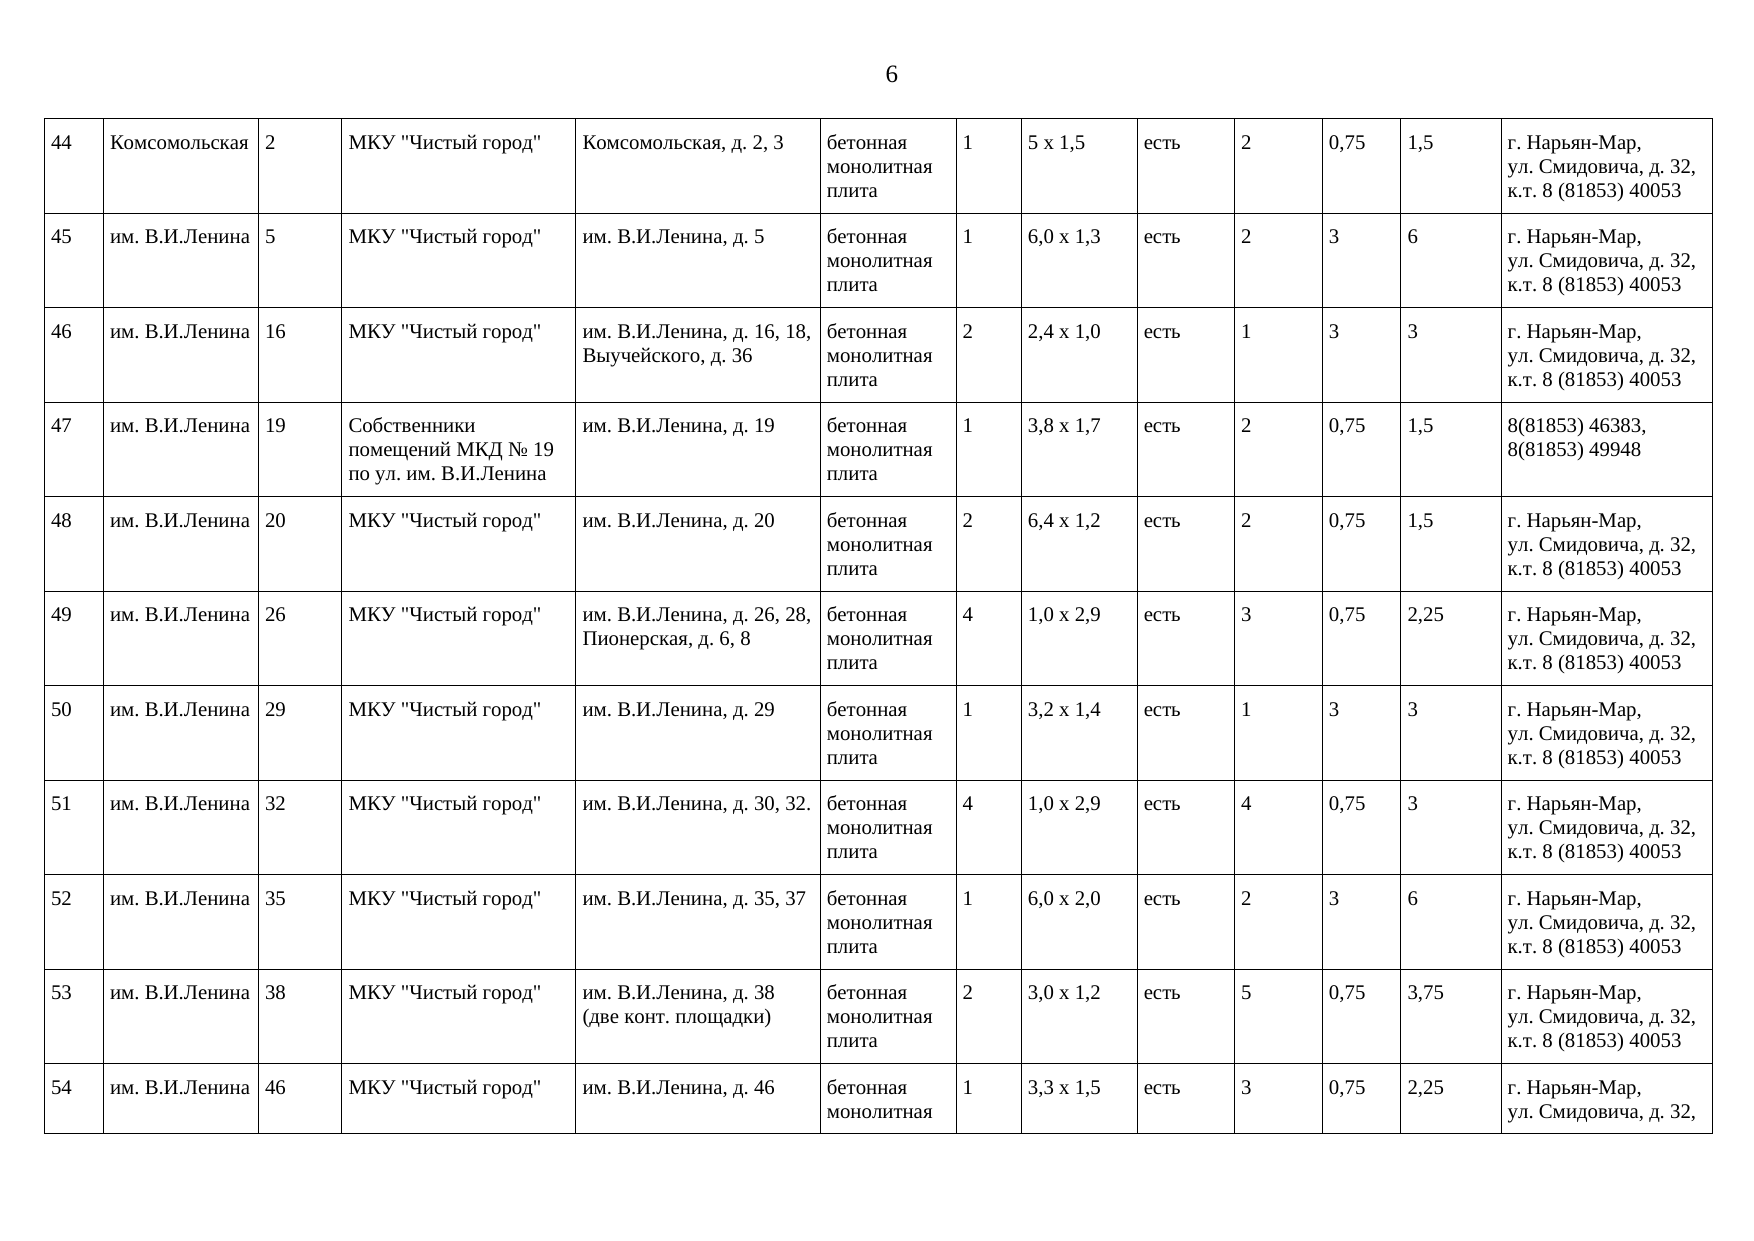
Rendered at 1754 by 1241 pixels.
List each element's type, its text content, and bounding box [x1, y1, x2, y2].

table_cell МКУ "Чистый город" [342, 686, 575, 779]
table_cell 35 [259, 875, 341, 968]
table_cell бетонная монолитная плита [821, 592, 956, 685]
table_cell Комсомольская, д. 2, 3 [576, 119, 820, 213]
table_cell 5 [259, 214, 341, 307]
table_cell им. В.И.Ленина [104, 781, 258, 874]
table_cell 3 [1235, 592, 1322, 685]
table_cell 1 [957, 875, 1021, 968]
table_cell 16 [259, 308, 341, 402]
table_cell 47 [45, 403, 103, 496]
table_cell Комсомольская [104, 119, 258, 213]
table_cell 2 [957, 970, 1021, 1063]
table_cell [1502, 1064, 1712, 1133]
table_cell 4 [1235, 781, 1322, 874]
table_cell 38 [259, 970, 341, 1063]
table_cell 0,75 [1323, 1064, 1400, 1133]
table_cell 1,5 [1401, 403, 1501, 496]
table_cell 50 [45, 686, 103, 779]
table_cell 2 [1235, 497, 1322, 591]
table_cell МКУ "Чистый город" [342, 875, 575, 968]
table_cell 3 [1323, 686, 1400, 779]
table_cell есть [1138, 119, 1234, 213]
table_cell 3 [1323, 308, 1400, 402]
table_cell 51 [45, 781, 103, 874]
table_cell 0,75 [1323, 781, 1400, 874]
table_cell г. Нарьян-Мар, ул. Смидовича, д. 32, к.т. 8 (81853) 40053 [1502, 497, 1712, 591]
table_cell 29 [259, 686, 341, 779]
table_cell 49 [45, 592, 103, 685]
table_cell им. В.И.Ленина [104, 214, 258, 307]
table_cell 1,0 x 2,9 [1022, 592, 1137, 685]
table_cell 0,75 [1323, 592, 1400, 685]
table_cell 53 [45, 970, 103, 1063]
table_cell им. В.И.Ленина [104, 592, 258, 685]
table_cell им. В.И.Ленина, д. 5 [576, 214, 820, 307]
table_cell г. Нарьян-Мар, ул. Смидовича, д. 32, к.т. 8 (81853) 40053 [1502, 308, 1712, 402]
table_cell МКУ "Чистый город" [342, 970, 575, 1063]
table_cell 19 [259, 403, 341, 496]
table_cell 26 [259, 592, 341, 685]
table_cell г. Нарьян-Мар, ул. Смидовича, д. 32, к.т. 8 (81853) 40053 [1502, 214, 1712, 307]
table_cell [576, 1064, 820, 1133]
table_cell им. В.И.Ленина [104, 1064, 258, 1133]
table_cell 3 [1235, 1064, 1322, 1133]
table_cell 5 [1235, 970, 1322, 1063]
table_cell им. В.И.Ленина [104, 308, 258, 402]
table_cell 1 [957, 1064, 1021, 1133]
table_cell 3,2 x 1,4 [1022, 686, 1137, 779]
table_cell им. В.И.Ленина, д. 16, 18, Выучейского, д. 36 [576, 308, 820, 402]
table_cell 2 [1235, 875, 1322, 968]
table_cell 2 [957, 308, 1021, 402]
table_cell 44 [45, 119, 103, 213]
table_cell 1,0 x 2,9 [1022, 781, 1137, 874]
table_cell им. В.И.Ленина, д. 38 (две конт. площадки) [576, 970, 820, 1063]
table_cell 1 [957, 119, 1021, 213]
table_cell 3,3 x 1,5 [1022, 1064, 1137, 1133]
table_cell бетонная монолитная плита [821, 970, 956, 1063]
table_cell 45 [45, 214, 103, 307]
table_cell 3 [1323, 875, 1400, 968]
table_cell бетонная монолитная плита [821, 686, 956, 779]
table_cell 4 [957, 592, 1021, 685]
table_cell бетонная монолитная плита [821, 403, 956, 496]
table_cell есть [1138, 686, 1234, 779]
table_cell 1,5 [1401, 119, 1501, 213]
table_cell МКУ "Чистый город" [342, 214, 575, 307]
table_cell 1 [1235, 686, 1322, 779]
table_cell 48 [45, 497, 103, 591]
table_cell 2 [1235, 214, 1322, 307]
table_cell им. В.И.Ленина [104, 875, 258, 968]
table_cell 6 [1401, 875, 1501, 968]
table_cell 2 [957, 497, 1021, 591]
table_cell есть [1138, 403, 1234, 496]
table_cell 1 [957, 214, 1021, 307]
table_cell есть [1138, 875, 1234, 968]
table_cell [821, 1064, 956, 1133]
table_cell им. В.И.Ленина, д. 19 [576, 403, 820, 496]
table_cell им. В.И.Ленина [104, 970, 258, 1063]
table_cell 5 х 1,5 [1022, 119, 1137, 213]
table_cell 8(81853) 46383, 8(81853) 49948 [1502, 403, 1712, 496]
table_cell 0,75 [1323, 497, 1400, 591]
table_cell 3,8 x 1,7 [1022, 403, 1137, 496]
table_cell есть [1138, 1064, 1234, 1133]
table_cell 20 [259, 497, 341, 591]
table_cell им. В.И.Ленина, д. 20 [576, 497, 820, 591]
table_cell г. Нарьян-Мар, ул. Смидовича, д. 32, к.т. 8 (81853) 40053 [1502, 592, 1712, 685]
table_cell 0,75 [1323, 119, 1400, 213]
table_cell есть [1138, 308, 1234, 402]
table_cell 1 [1235, 308, 1322, 402]
table_cell 1 [957, 403, 1021, 496]
table_cell бетонная монолитная плита [821, 214, 956, 307]
table_cell 2 [259, 119, 341, 213]
table_cell 54 [45, 1064, 103, 1133]
table_cell им. В.И.Ленина [104, 497, 258, 591]
table_cell 46 [259, 1064, 341, 1133]
table_cell г. Нарьян-Мар, ул. Смидовича, д. 32, к.т. 8 (81853) 40053 [1502, 970, 1712, 1063]
table_cell 0,75 [1323, 403, 1400, 496]
table_cell г. Нарьян-Мар, ул. Смидовича, д. 32, к.т. 8 (81853) 40053 [1502, 686, 1712, 779]
table_cell 6,0 x 2,0 [1022, 875, 1137, 968]
table_cell бетонная монолитная плита [821, 308, 956, 402]
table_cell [1502, 119, 1712, 213]
table_cell Собственники помещений МКД № 19 по ул. им. В.И.Ленина [342, 403, 575, 496]
table_cell МКУ "Чистый город" [342, 497, 575, 591]
table_cell 2,25 [1401, 592, 1501, 685]
table_cell есть [1138, 970, 1234, 1063]
table_cell 1,5 [1401, 497, 1501, 591]
table_cell 4 [957, 781, 1021, 874]
table_cell 6,4 x 1,2 [1022, 497, 1137, 591]
table_cell 52 [45, 875, 103, 968]
table_cell 6 [1401, 214, 1501, 307]
table_cell есть [1138, 214, 1234, 307]
table_cell 2,4 x 1,0 [1022, 308, 1137, 402]
table_cell есть [1138, 781, 1234, 874]
table_cell МКУ "Чистый город" [342, 308, 575, 402]
table_cell 2 [1235, 403, 1322, 496]
table_cell МКУ "Чистый город" [342, 119, 575, 213]
table_cell им. В.И.Ленина, д. 26, 28, Пионерская, д. 6, 8 [576, 592, 820, 685]
table_cell 3 [1323, 214, 1400, 307]
table_cell 3,0 x 1,2 [1022, 970, 1137, 1063]
table_cell бетонная монолитная плита [821, 875, 956, 968]
table_cell 3 [1401, 686, 1501, 779]
table_cell 3,75 [1401, 970, 1501, 1063]
table_cell 1 [957, 686, 1021, 779]
table_cell им. В.И.Ленина [104, 403, 258, 496]
table_cell бетонная монолитная плита [821, 497, 956, 591]
table_cell 32 [259, 781, 341, 874]
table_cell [821, 119, 956, 213]
table_cell г. Нарьян-Мар, ул. Смидовича, д. 32, к.т. 8 (81853) 40053 [1502, 875, 1712, 968]
table_cell им. В.И.Ленина, д. 29 [576, 686, 820, 779]
table_cell МКУ "Чистый город" [342, 592, 575, 685]
table_cell 2 [1235, 119, 1322, 213]
table_cell МКУ "Чистый город" [342, 781, 575, 874]
table_cell 3 [1401, 781, 1501, 874]
table_cell г. Нарьян-Мар, ул. Смидовича, д. 32, к.т. 8 (81853) 40053 [1502, 781, 1712, 874]
table_cell 2,25 [1401, 1064, 1501, 1133]
table_cell есть [1138, 592, 1234, 685]
table_cell им. В.И.Ленина, д. 30, 32. [576, 781, 820, 874]
table_cell им. В.И.Ленина, д. 35, 37 [576, 875, 820, 968]
table_cell есть [1138, 497, 1234, 591]
table_cell 46 [45, 308, 103, 402]
table_cell им. В.И.Ленина [104, 686, 258, 779]
table_cell 0,75 [1323, 970, 1400, 1063]
table_cell МКУ "Чистый город" [342, 1064, 575, 1133]
table_cell 6,0 x 1,3 [1022, 214, 1137, 307]
table_cell бетонная монолитная плита [821, 781, 956, 874]
table_cell 3 [1401, 308, 1501, 402]
